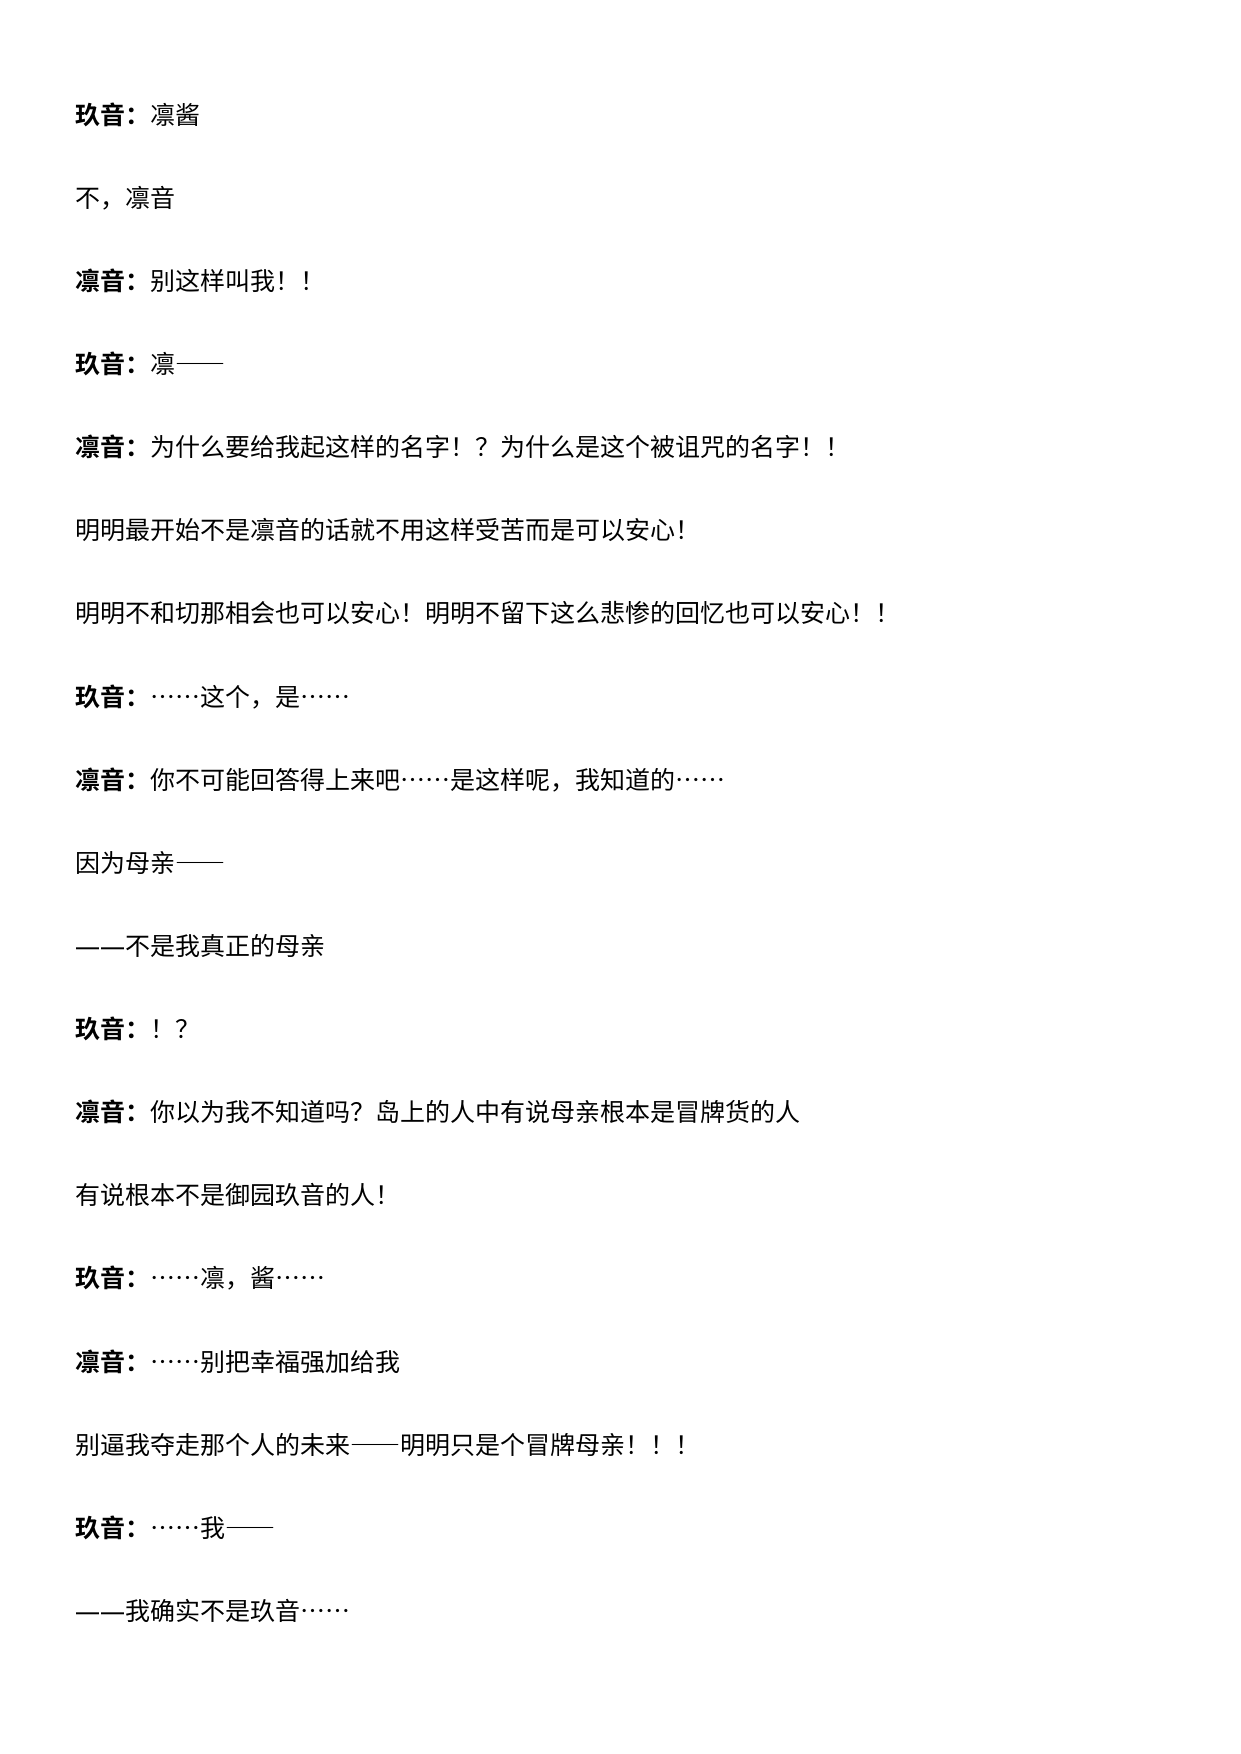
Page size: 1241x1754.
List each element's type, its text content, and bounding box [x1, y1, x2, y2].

text 别逼我夺走那个人的未来——明明只是个冒牌母亲！！！ [75, 1411, 1165, 1476]
text 凛音：……别把幸福强加给我 [75, 1328, 1165, 1393]
text 不，凛音 [75, 164, 1165, 229]
text 玖音：……我—— [75, 1494, 1165, 1559]
text 玖音：凛酱 [75, 81, 1165, 146]
text ——我确实不是玖音…… [75, 1577, 1165, 1642]
text 明明最开始不是凛音的话就不用这样受苦而是可以安心！ [75, 496, 1165, 561]
text 凛音：你以为我不知道吗？岛上的人中有说母亲根本是冒牌货的人 [75, 1078, 1165, 1143]
text 明明不和切那相会也可以安心！明明不留下这么悲惨的回忆也可以安心！！ [75, 579, 1165, 644]
text 因为母亲—— [75, 829, 1165, 894]
text 玖音：……凛，酱…… [75, 1244, 1165, 1309]
text 有说根本不是御园玖音的人！ [75, 1161, 1165, 1226]
text ——不是我真正的母亲 [75, 912, 1165, 977]
text 凛音：为什么要给我起这样的名字！？为什么是这个被诅咒的名字！！ [75, 413, 1165, 478]
text 凛音：别这样叫我！！ [75, 247, 1165, 312]
text 玖音：……这个，是…… [75, 663, 1165, 728]
text 凛音：你不可能回答得上来吧……是这样呢，我知道的…… [75, 746, 1165, 811]
text 玖音：凛—— [75, 330, 1165, 395]
text 玖音：！？ [75, 995, 1165, 1060]
